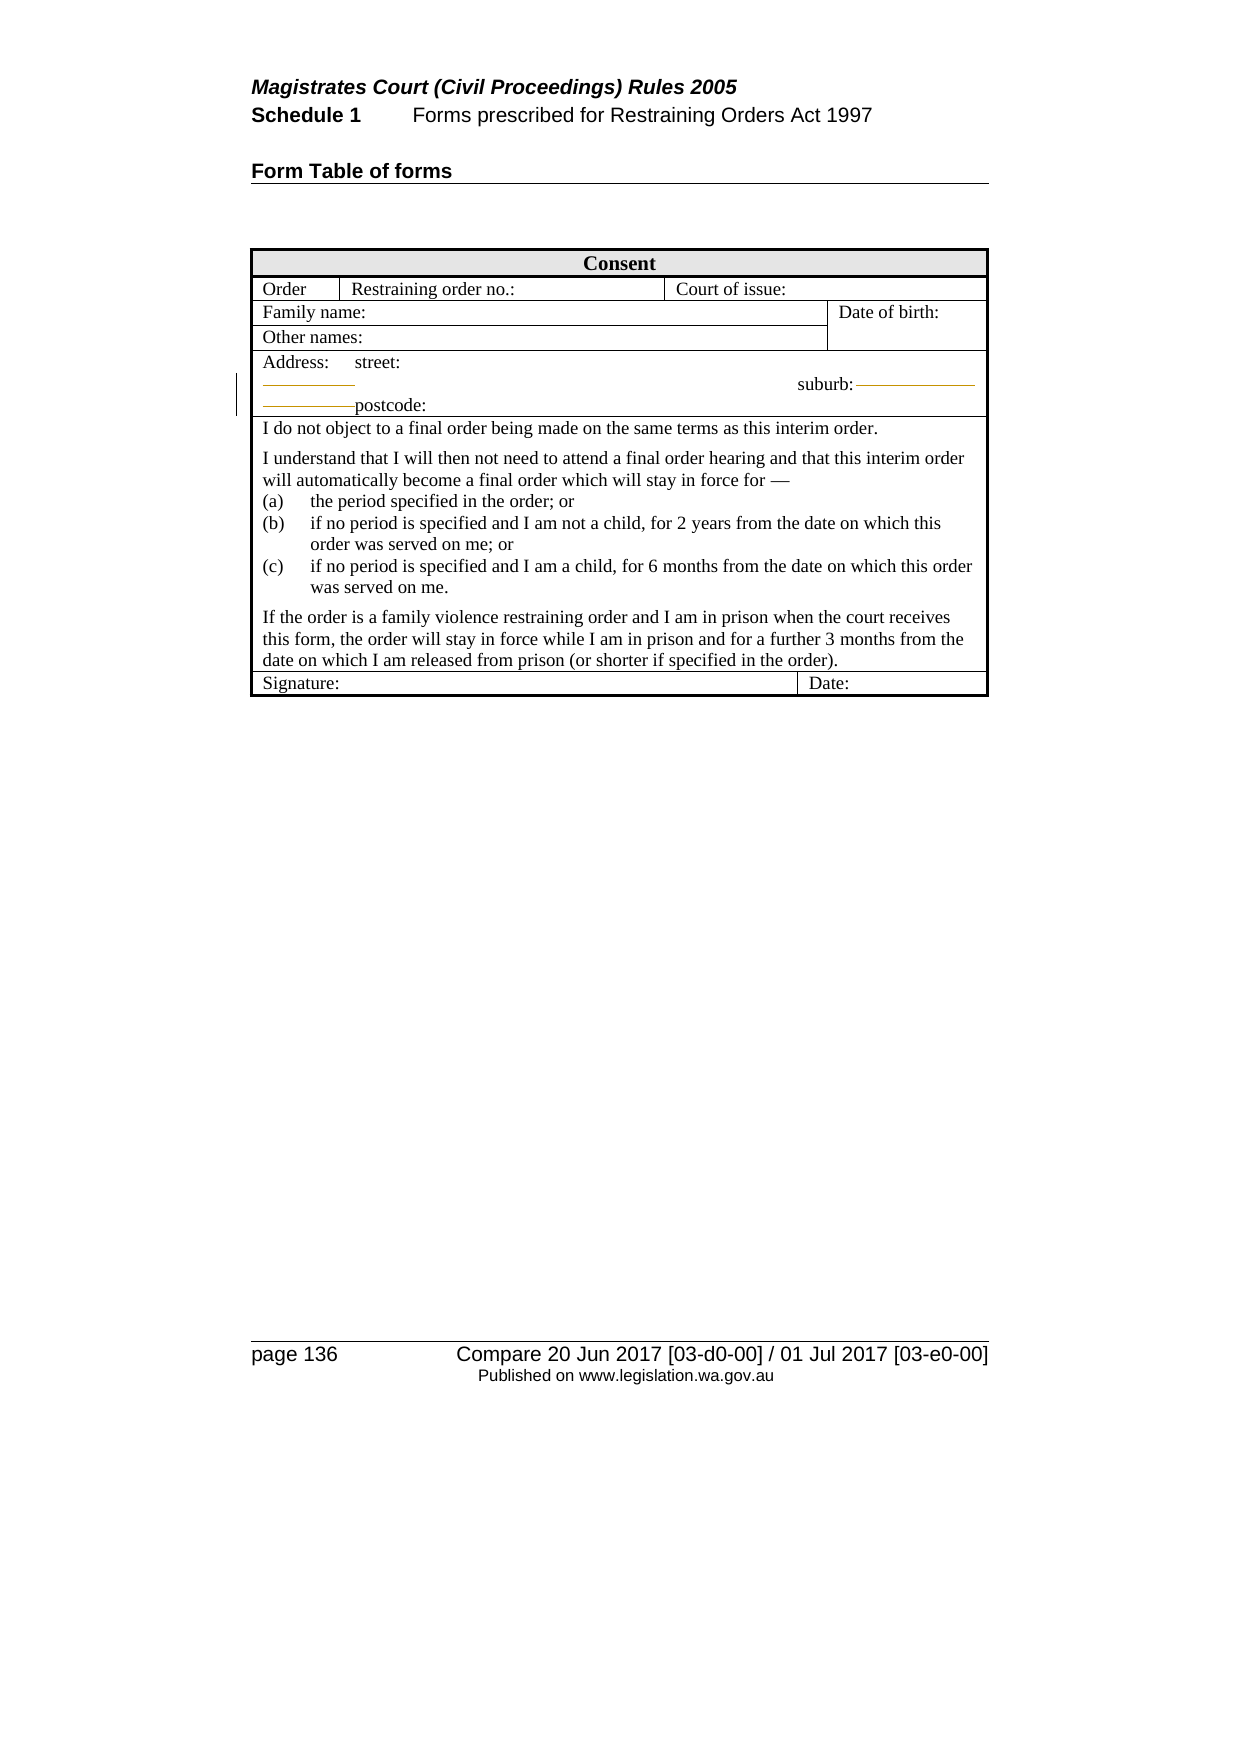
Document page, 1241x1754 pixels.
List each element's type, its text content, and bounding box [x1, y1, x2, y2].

table_cell Signature: [253, 672, 797, 693]
table_cell Restraining order no.: [340, 278, 664, 300]
table_cell Date: [798, 672, 986, 693]
table_cell Other names: [253, 326, 827, 350]
table_header Consent [253, 251, 986, 275]
table_cell Date of birth: [828, 301, 986, 350]
table_cell Address: street: suburb: postcode: [253, 351, 986, 416]
table_cell Order [253, 278, 339, 300]
table_cell I do not object to a final order being made on the same terms as this interim order. I understand that I will then not need to attend a final order hearing and that this interim order will automatically become a final order which will stay in force for — (a) the period specified in the order; or (b) if no period is specified and I am not a child, for 2 years from the date on which this order was served on me; or (c) if no period is specified and I am a child, for 6 months from the date on which this order was served on me. If the order is a family violence restraining order and I am in prison when the court receives this form, the order will stay in force while I am in prison and for a further 3 months from the date on which I am released from prison (or shorter if specified in the order). [253, 417, 986, 671]
table_cell Court of issue: [665, 278, 986, 300]
table_cell Family name: [253, 301, 827, 325]
